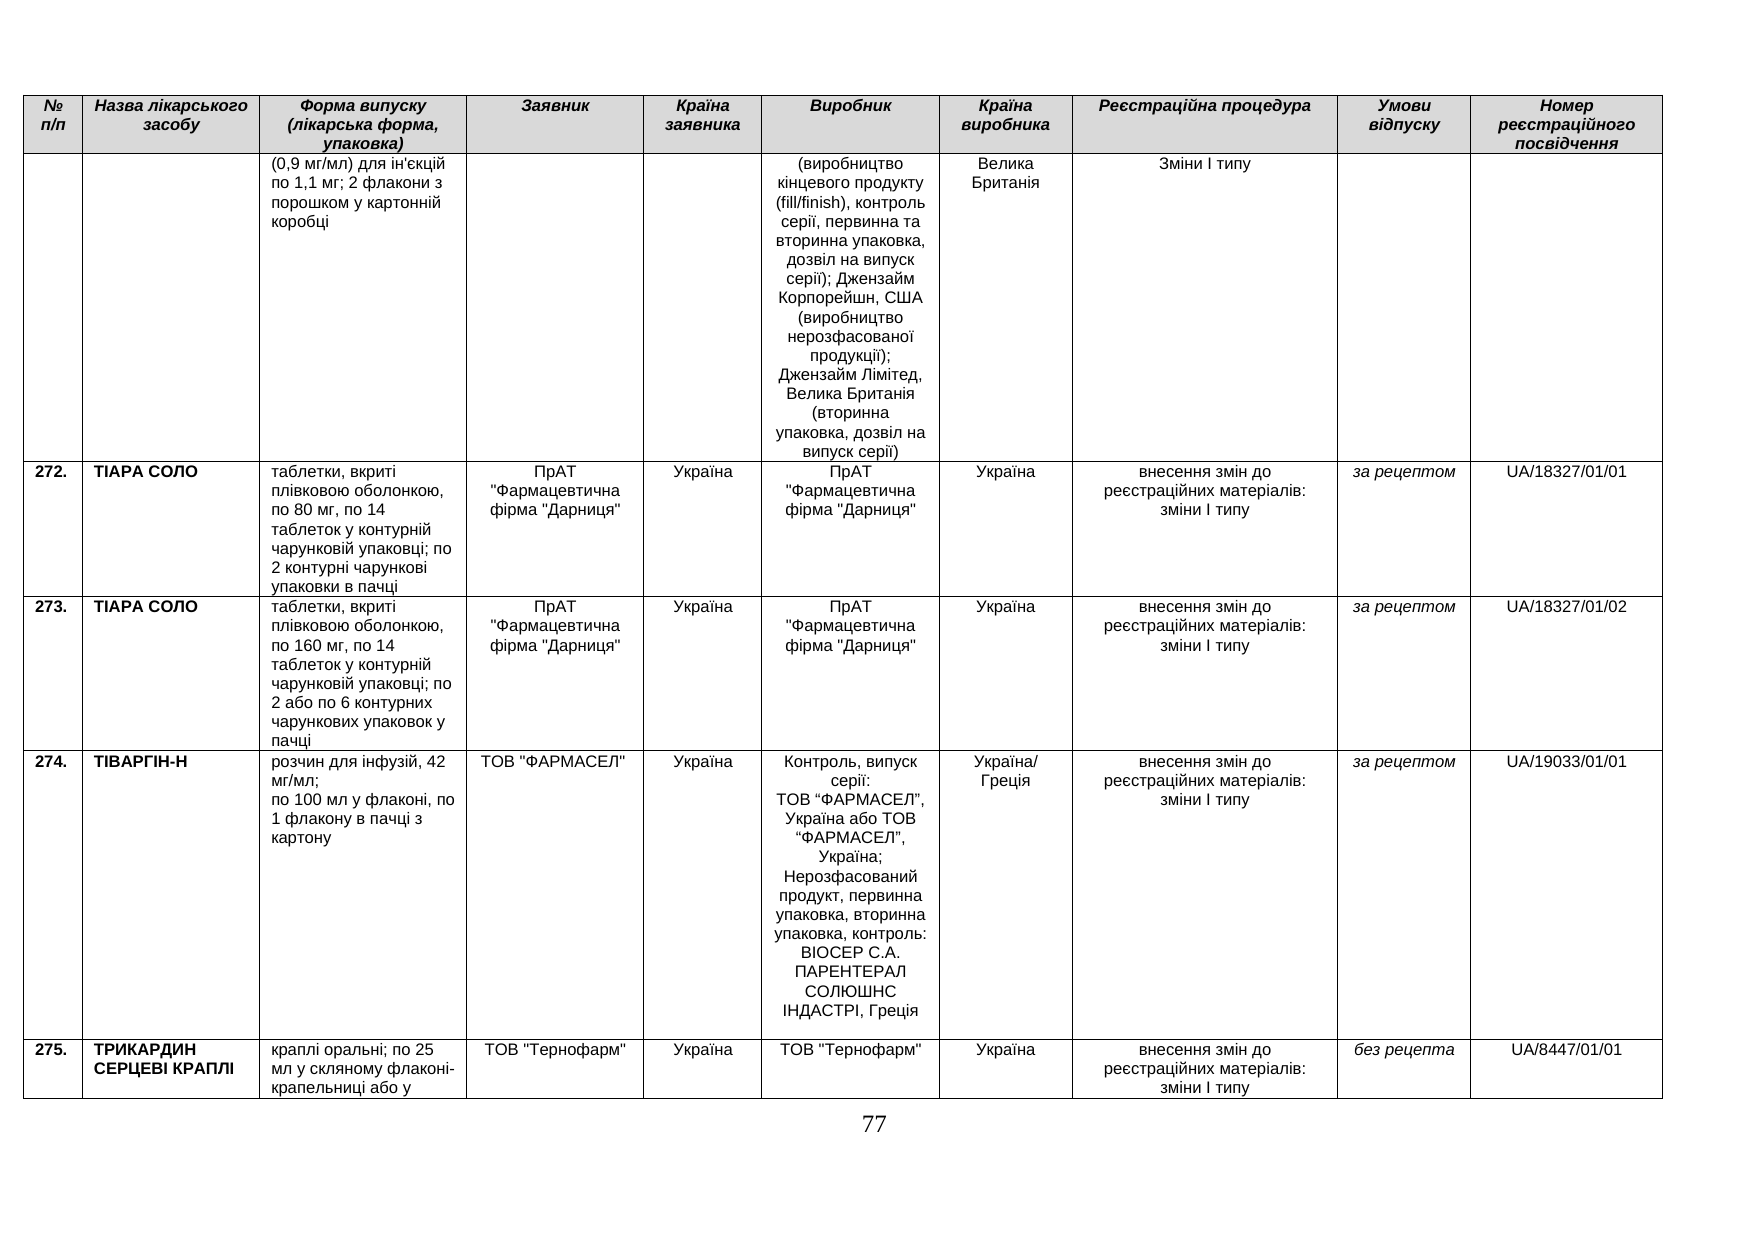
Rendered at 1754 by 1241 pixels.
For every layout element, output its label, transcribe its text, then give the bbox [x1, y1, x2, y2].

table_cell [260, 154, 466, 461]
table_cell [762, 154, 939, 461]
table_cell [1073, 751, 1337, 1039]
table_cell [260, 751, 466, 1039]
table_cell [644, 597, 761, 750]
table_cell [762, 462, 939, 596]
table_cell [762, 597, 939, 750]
table_header Країна заявника [644, 96, 761, 153]
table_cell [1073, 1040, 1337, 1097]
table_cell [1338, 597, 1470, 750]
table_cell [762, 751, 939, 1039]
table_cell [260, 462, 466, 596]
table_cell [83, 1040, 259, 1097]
table_header Країна виробника [940, 96, 1072, 153]
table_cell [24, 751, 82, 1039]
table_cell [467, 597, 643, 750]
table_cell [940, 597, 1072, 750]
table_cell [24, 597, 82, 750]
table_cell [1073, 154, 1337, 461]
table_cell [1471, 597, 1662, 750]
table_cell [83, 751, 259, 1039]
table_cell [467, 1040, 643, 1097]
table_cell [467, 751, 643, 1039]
table_header Номер реєстраційного посвідчення [1471, 96, 1662, 153]
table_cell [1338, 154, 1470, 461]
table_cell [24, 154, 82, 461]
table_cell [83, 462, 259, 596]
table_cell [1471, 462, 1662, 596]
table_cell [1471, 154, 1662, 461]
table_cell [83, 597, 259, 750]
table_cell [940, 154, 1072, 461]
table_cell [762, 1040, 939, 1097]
table_header Заявник [467, 96, 643, 153]
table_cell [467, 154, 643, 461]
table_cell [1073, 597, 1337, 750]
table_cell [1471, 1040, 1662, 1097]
table_header Форма випуску (лікарська форма, упаковка) [260, 96, 466, 153]
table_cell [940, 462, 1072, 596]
table_header Реєстраційна процедура [1073, 96, 1337, 153]
table_header Назва лікарського засобу [83, 96, 259, 153]
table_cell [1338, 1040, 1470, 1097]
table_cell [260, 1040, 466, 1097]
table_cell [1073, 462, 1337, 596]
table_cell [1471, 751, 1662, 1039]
table_header Виробник [762, 96, 939, 153]
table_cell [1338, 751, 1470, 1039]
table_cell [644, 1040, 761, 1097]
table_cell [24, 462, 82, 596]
table_header № п/п [24, 96, 82, 153]
table_header Умови відпуску [1338, 96, 1470, 153]
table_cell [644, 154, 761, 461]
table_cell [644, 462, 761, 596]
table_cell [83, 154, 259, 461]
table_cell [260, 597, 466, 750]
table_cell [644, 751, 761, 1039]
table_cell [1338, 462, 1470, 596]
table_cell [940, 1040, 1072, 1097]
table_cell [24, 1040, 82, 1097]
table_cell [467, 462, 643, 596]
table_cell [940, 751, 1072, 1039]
